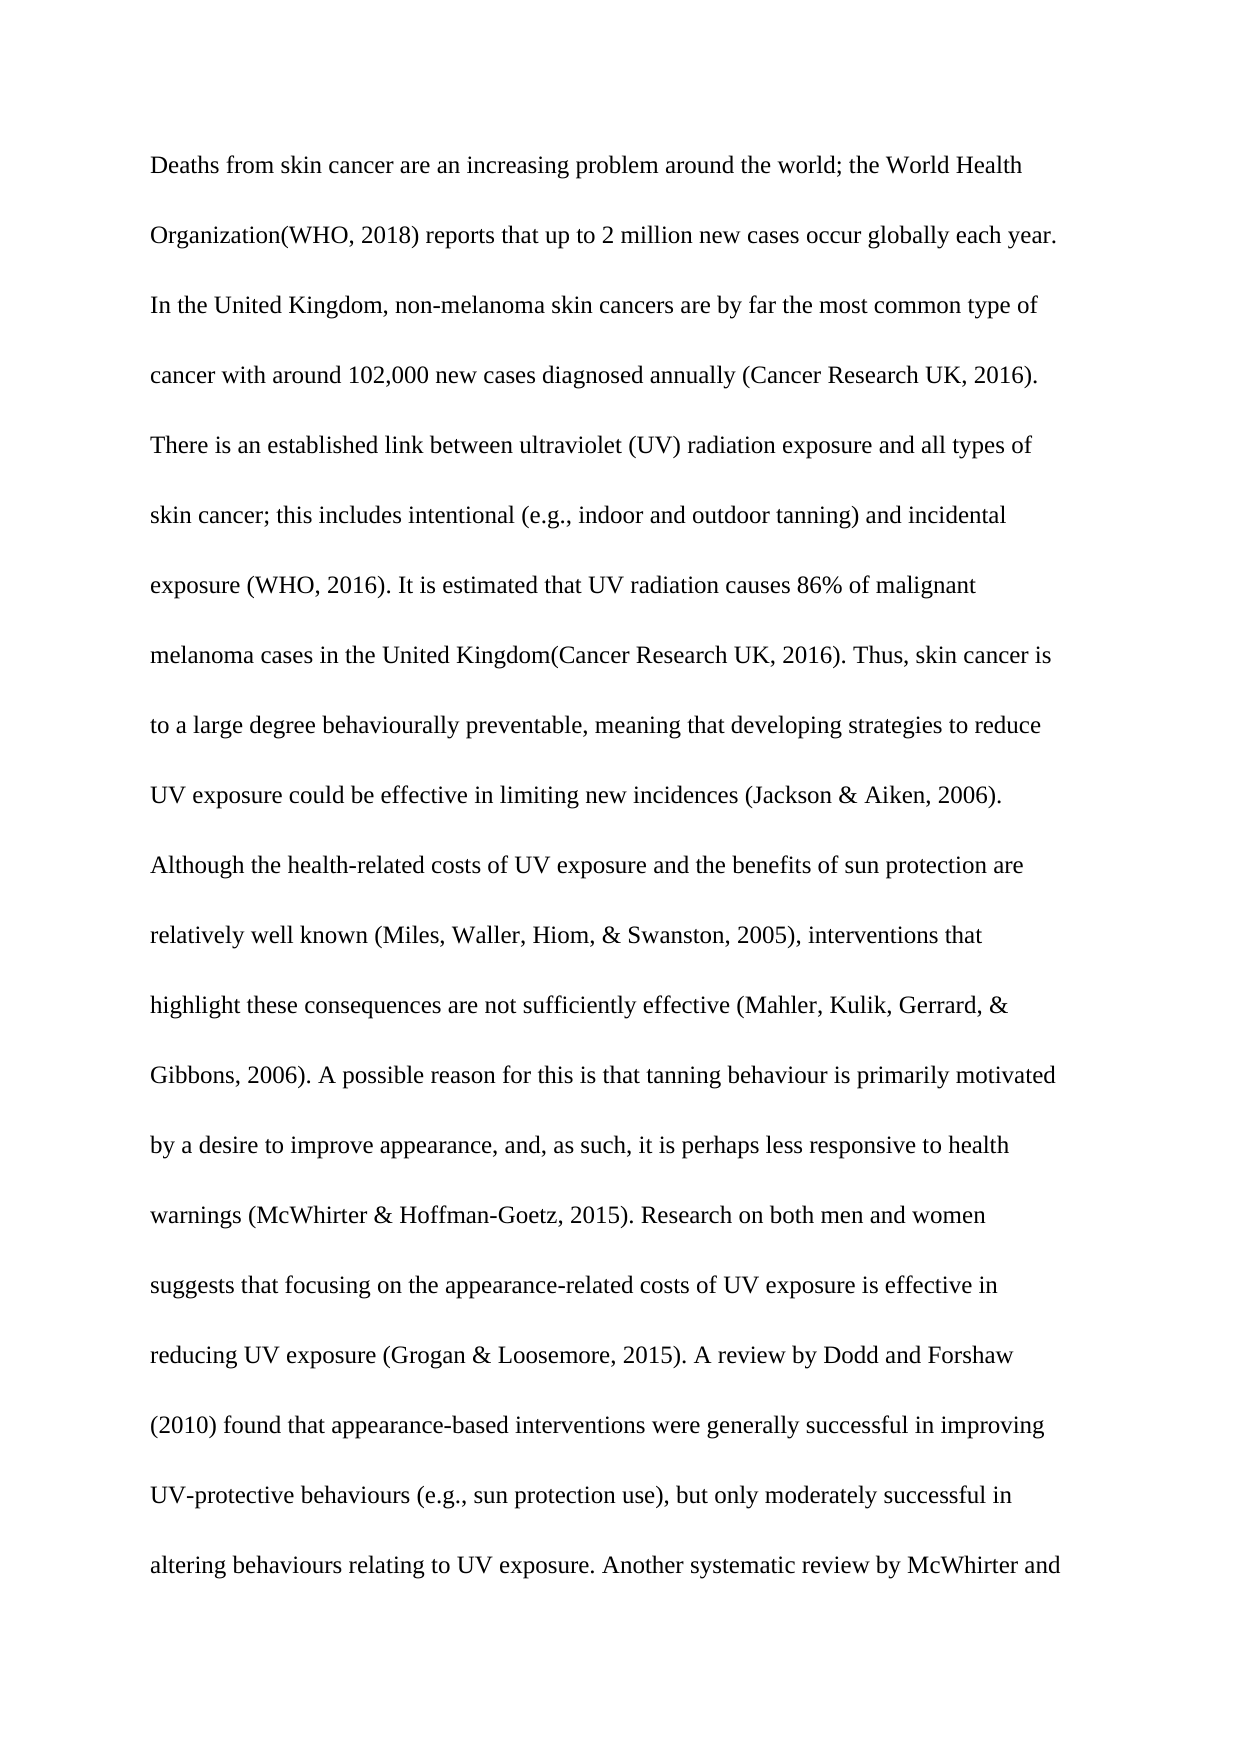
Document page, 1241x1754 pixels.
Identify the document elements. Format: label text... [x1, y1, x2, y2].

text by a desire to improve appearance, and, as such, it is perhaps less responsive to health [150, 1130, 1090, 1159]
text warnings (McWhirter & Hoffman-Goetz, 2015). Research on both men and women [150, 1200, 1090, 1229]
text to a large degree behaviourally preventable, meaning that developing strategies to reduce [150, 710, 1090, 739]
text Deaths from skin cancer are an increasing problem around the world; the World Health [150, 150, 1090, 179]
text UV-protective behaviours (e.g., sun protection use), but only moderately successful in [150, 1480, 1090, 1509]
text UV exposure could be effective in limiting new incidences (Jackson & Aiken, 2006). [150, 780, 1090, 809]
text In the United Kingdom, non-melanoma skin cancers are by far the most common type of [150, 290, 1090, 319]
text relatively well known (Miles, Waller, Hiom, & Swanston, 2005), interventions that [150, 920, 1090, 949]
text cancer with around 102,000 new cases diagnosed annually (Cancer Research UK, 2016). [150, 360, 1090, 389]
text suggests that focusing on the appearance-related costs of UV exposure is effective in [150, 1270, 1090, 1299]
text (2010) found that appearance-based interventions were generally successful in improving [150, 1410, 1090, 1439]
text Although the health-related costs of UV exposure and the benefits of sun protection are [150, 850, 1090, 879]
text melanoma cases in the United Kingdom(Cancer Research UK, 2016). Thus, skin cancer is [150, 640, 1090, 669]
text exposure (WHO, 2016). It is estimated that UV radiation causes 86% of malignant [150, 570, 1090, 599]
text altering behaviours relating to UV exposure. Another systematic review by McWhirter and [150, 1550, 1090, 1579]
text skin cancer; this includes intentional (e.g., indoor and outdoor tanning) and incidental [150, 500, 1090, 529]
text highlight these consequences are not sufficiently effective (Mahler, Kulik, Gerrard, & [150, 990, 1090, 1019]
text There is an established link between ultraviolet (UV) radiation exposure and all types of [150, 430, 1090, 459]
text reducing UV exposure (Grogan & Loosemore, 2015). A review by Dodd and Forshaw [150, 1340, 1090, 1369]
text Gibbons, 2006). A possible reason for this is that tanning behaviour is primarily motivated [150, 1060, 1090, 1089]
text Organization(WHO, 2018) reports that up to 2 million new cases occur globally each year. [150, 220, 1090, 249]
